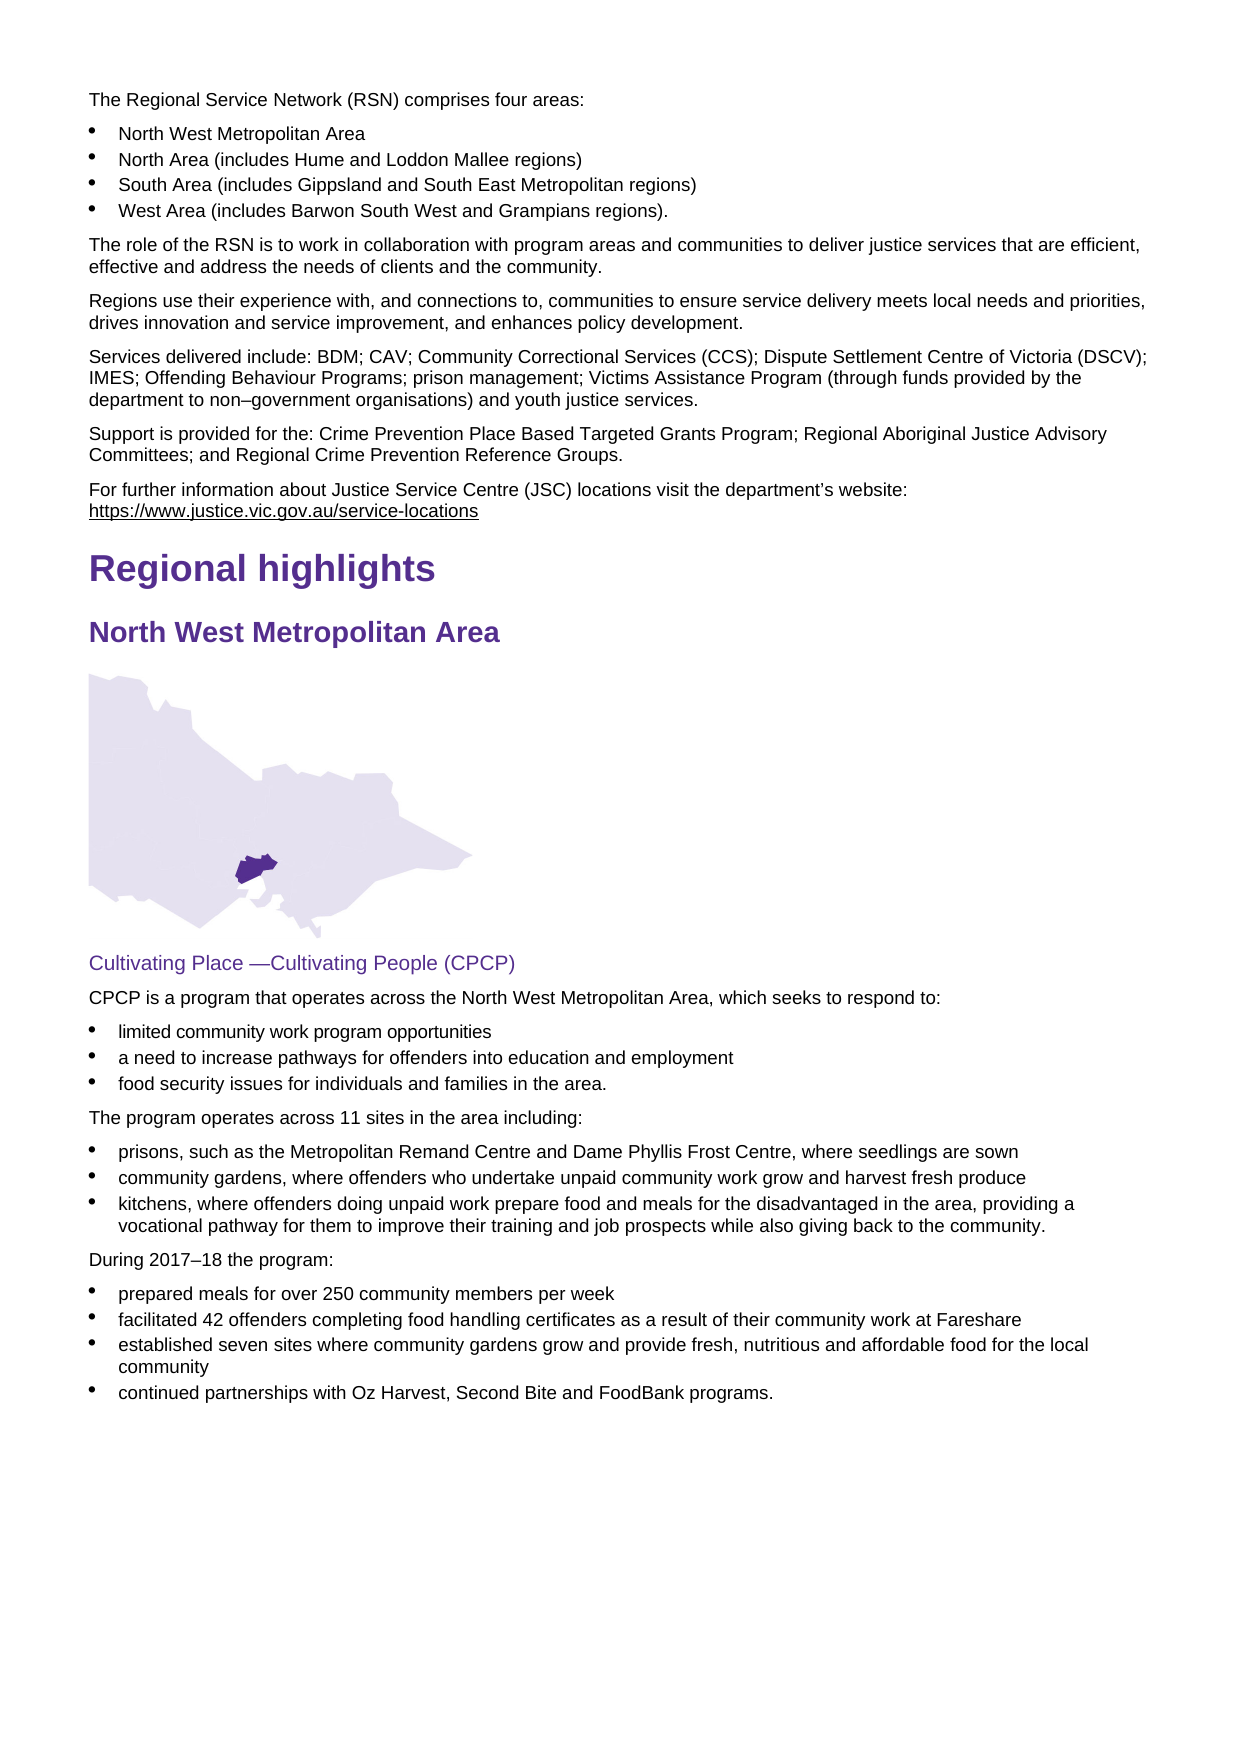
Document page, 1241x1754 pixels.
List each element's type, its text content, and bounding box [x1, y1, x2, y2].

text North West Metropolitan Area [88, 123, 1152, 144]
text continued partnerships with Oz Harvest, Second Bite and FoodBank programs. [88, 1382, 1152, 1403]
text The program operates across 11 sites in the area including: [88, 1107, 1152, 1128]
text Regional highlights [88, 546, 1152, 589]
text prepared meals for over 250 community members per week [88, 1282, 1152, 1304]
text West Area (includes Barwon South West and Grampians regions). [88, 200, 1152, 222]
text South Area (includes Gippsland and South East Metropolitan regions) [88, 174, 1152, 196]
text kitchens, where offenders doing unpaid work prepare food and meals for the disadvantaged in the area, providing a vocational pathway for them to improve their training and job prospects while also giving back to the community. [88, 1193, 1152, 1236]
text CPCP is a program that operates across the North West Metropolitan Area, which seeks to respond to: [88, 987, 1152, 1009]
text food security issues for individuals and families in the area. [88, 1073, 1152, 1094]
text a need to increase pathways for offenders into education and employment [88, 1047, 1152, 1069]
text prisons, such as the Metropolitan Remand Centre and Dame Phyllis Frost Centre, where seedlings are sown [88, 1141, 1152, 1163]
text North West Metropolitan Area [88, 614, 1152, 648]
text Support is provided for the: Crime Prevention Place Based Targeted Grants Program; Regional Aboriginal Justice Advisory Committees; and Regional Crime Prevention Reference Groups. [88, 423, 1152, 466]
text community gardens, where offenders who undertake unpaid community work grow and harvest fresh produce [88, 1167, 1152, 1188]
picture [88, 673, 473, 939]
text The role of the RSN is to work in collaboration with program areas and communities to deliver justice services that are efficient, effective and address the needs of clients and the community. [88, 234, 1152, 277]
text The Regional Service Network (RSN) comprises four areas: [88, 88, 1152, 110]
text facilitated 42 offenders completing food handling certificates as a result of their community work at Fareshare [88, 1308, 1152, 1330]
text During 2017–18 the program: [88, 1248, 1152, 1270]
text Regions use their experience with, and connections to, communities to ensure service delivery meets local needs and priorities, drives innovation and service improvement, and enhances policy development. [88, 290, 1152, 333]
text Cultivating Place —Cultivating People (CPCP) [88, 951, 1152, 974]
text For further information about Justice Service Centre (JSC) locations visit the department’s website: https://www.justice.vic.gov.au/service-locations [88, 478, 1152, 521]
text limited community work program opportunities [88, 1021, 1152, 1043]
text Services delivered include: BDM; CAV; Community Correctional Services (CCS); Dispute Settlement Centre of Victoria (DSCV); IMES; Offending Behaviour Programs; prison management; Victims Assistance Program (through funds provided by the department to non–government organisations) and youth justice services. [88, 346, 1152, 410]
text established seven sites where community gardens grow and provide fresh, nutritious and affordable food for the local community [88, 1334, 1152, 1377]
text North Area (includes Hume and Loddon Mallee regions) [88, 148, 1152, 170]
